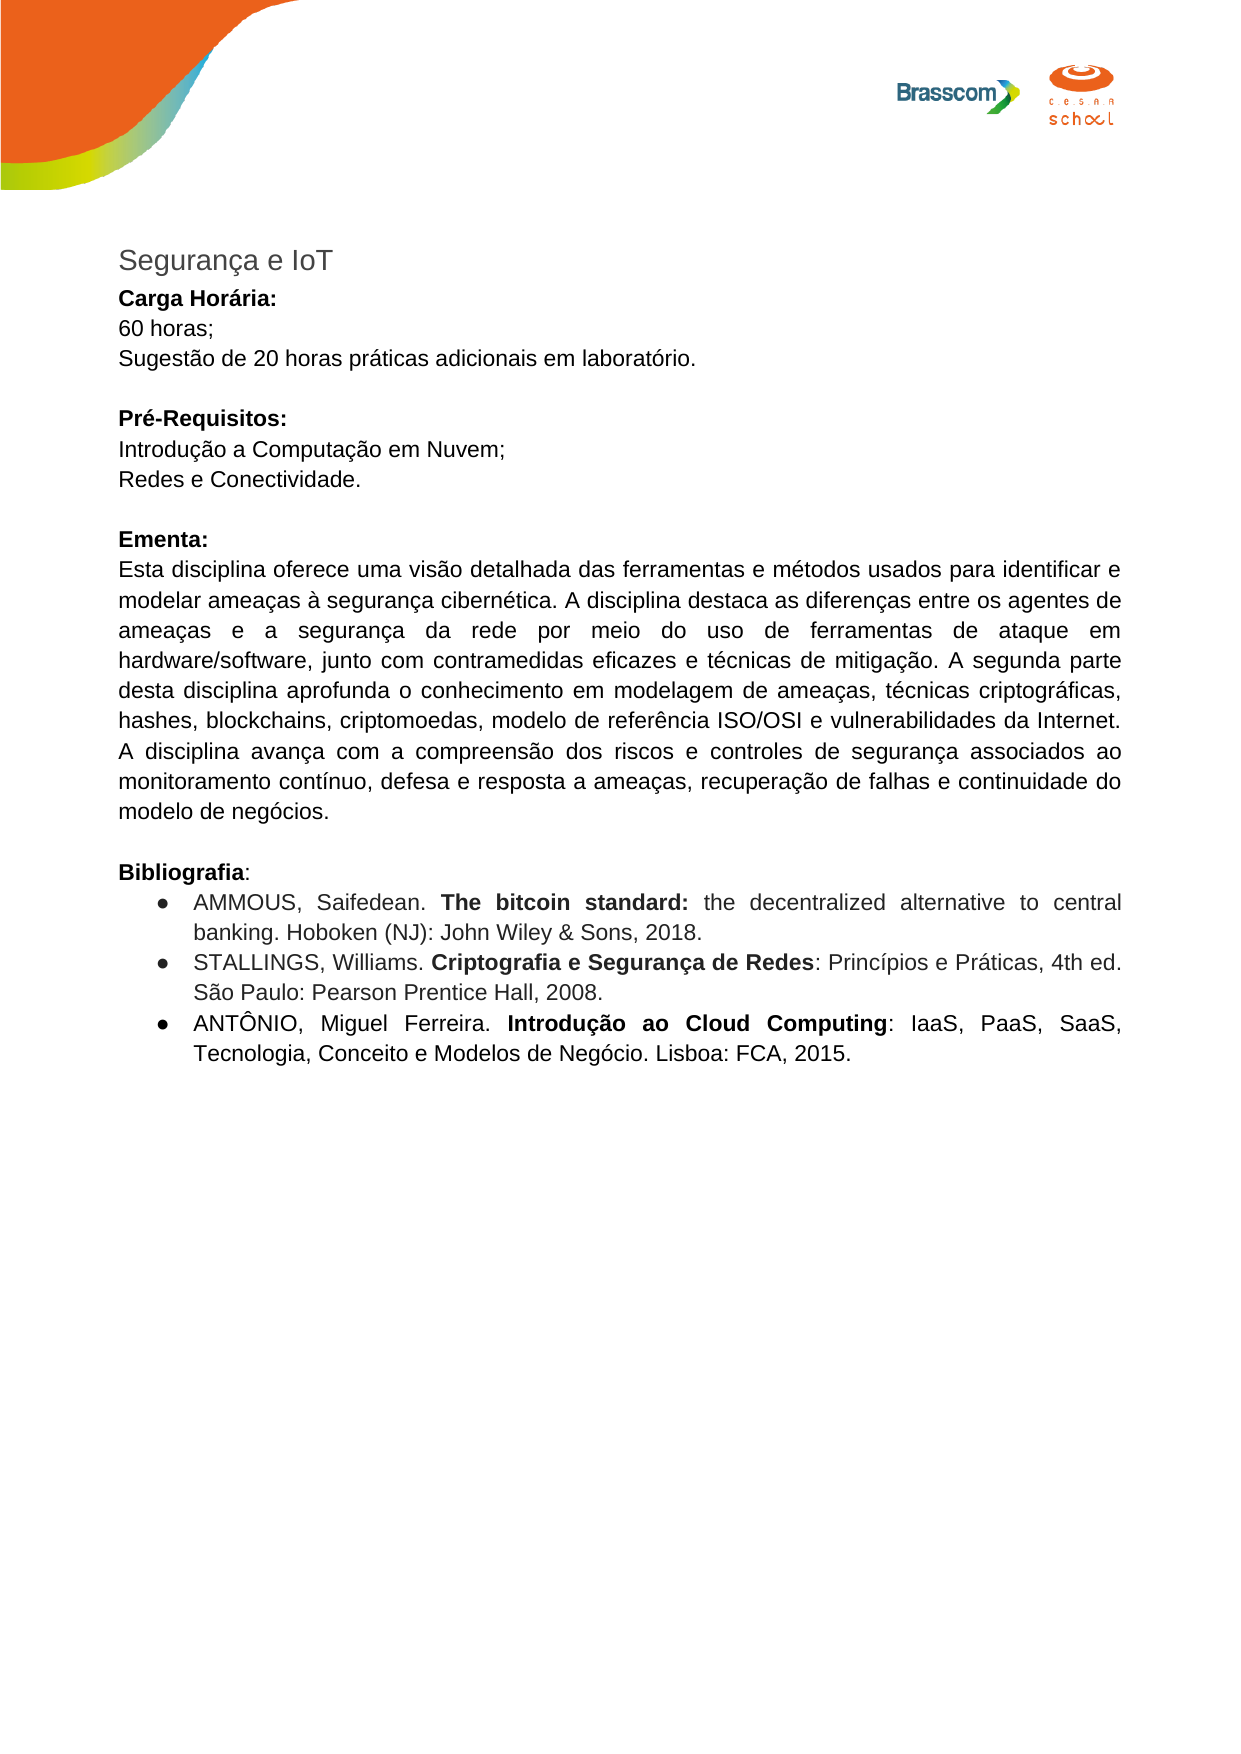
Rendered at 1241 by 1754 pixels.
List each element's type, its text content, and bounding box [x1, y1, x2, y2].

list STALLINGS, Williams. Criptografia e Segurança de Redes: Princípios e Práticas, 4th ed. São Paulo: Pearson Prentice Hall, 2008. [156, 949, 1122, 1006]
text Sugestão de 20 horas práticas adicionais em laboratório. [118, 345, 1122, 371]
text Carga Horária: [118, 284, 1122, 311]
text Bibliografia: [118, 858, 1122, 885]
list AMMOUS, Saifedean. The bitcoin standard: the decentralized alternative to central banking. Hoboken (NJ): John Wiley & Sons, 2018. [156, 899, 1122, 945]
text Ementa: [118, 526, 1122, 553]
text Introdução a Computação em Nuvem; [118, 436, 1122, 462]
picture [0, 0, 1209, 190]
subtitle Segurança e IoT [118, 151, 1122, 276]
text Redes e Conectividade. [118, 466, 1122, 492]
list ANTÔNIO, Miguel Ferreira. Introdução ao Cloud Computing: IaaS, PaaS, SaaS, Tecnologia, Conceito e Modelos de Negócio. Lisboa: FCA, 2015. [156, 1009, 1122, 1066]
text Esta disciplina oferece uma visão detalhada das ferramentas e métodos usados para identificar e modelar ameaças à segurança cibernética. A disciplina destaca as diferenças entre os agentes de ameaças e a segurança da rede por meio do uso de ferramentas de ataque em hardware/software, junto com contramedidas eficazes e técnicas de mitigação. A segunda parte desta disciplina aprofunda o conhecimento em modelagem de ameaças, técnicas criptográficas, hashes, blockchains, criptomoedas, modelo de referência ISO/OSI e vulnerabilidades da Internet. A disciplina avança com a compreensão dos riscos e controles de segurança associados ao monitoramento contínuo, defesa e resposta a ameaças, recuperação de falhas e continuidade do modelo de negócios. [118, 556, 1122, 824]
text Pré-Requisitos: [118, 405, 1122, 432]
text 60 horas; [118, 315, 1122, 341]
